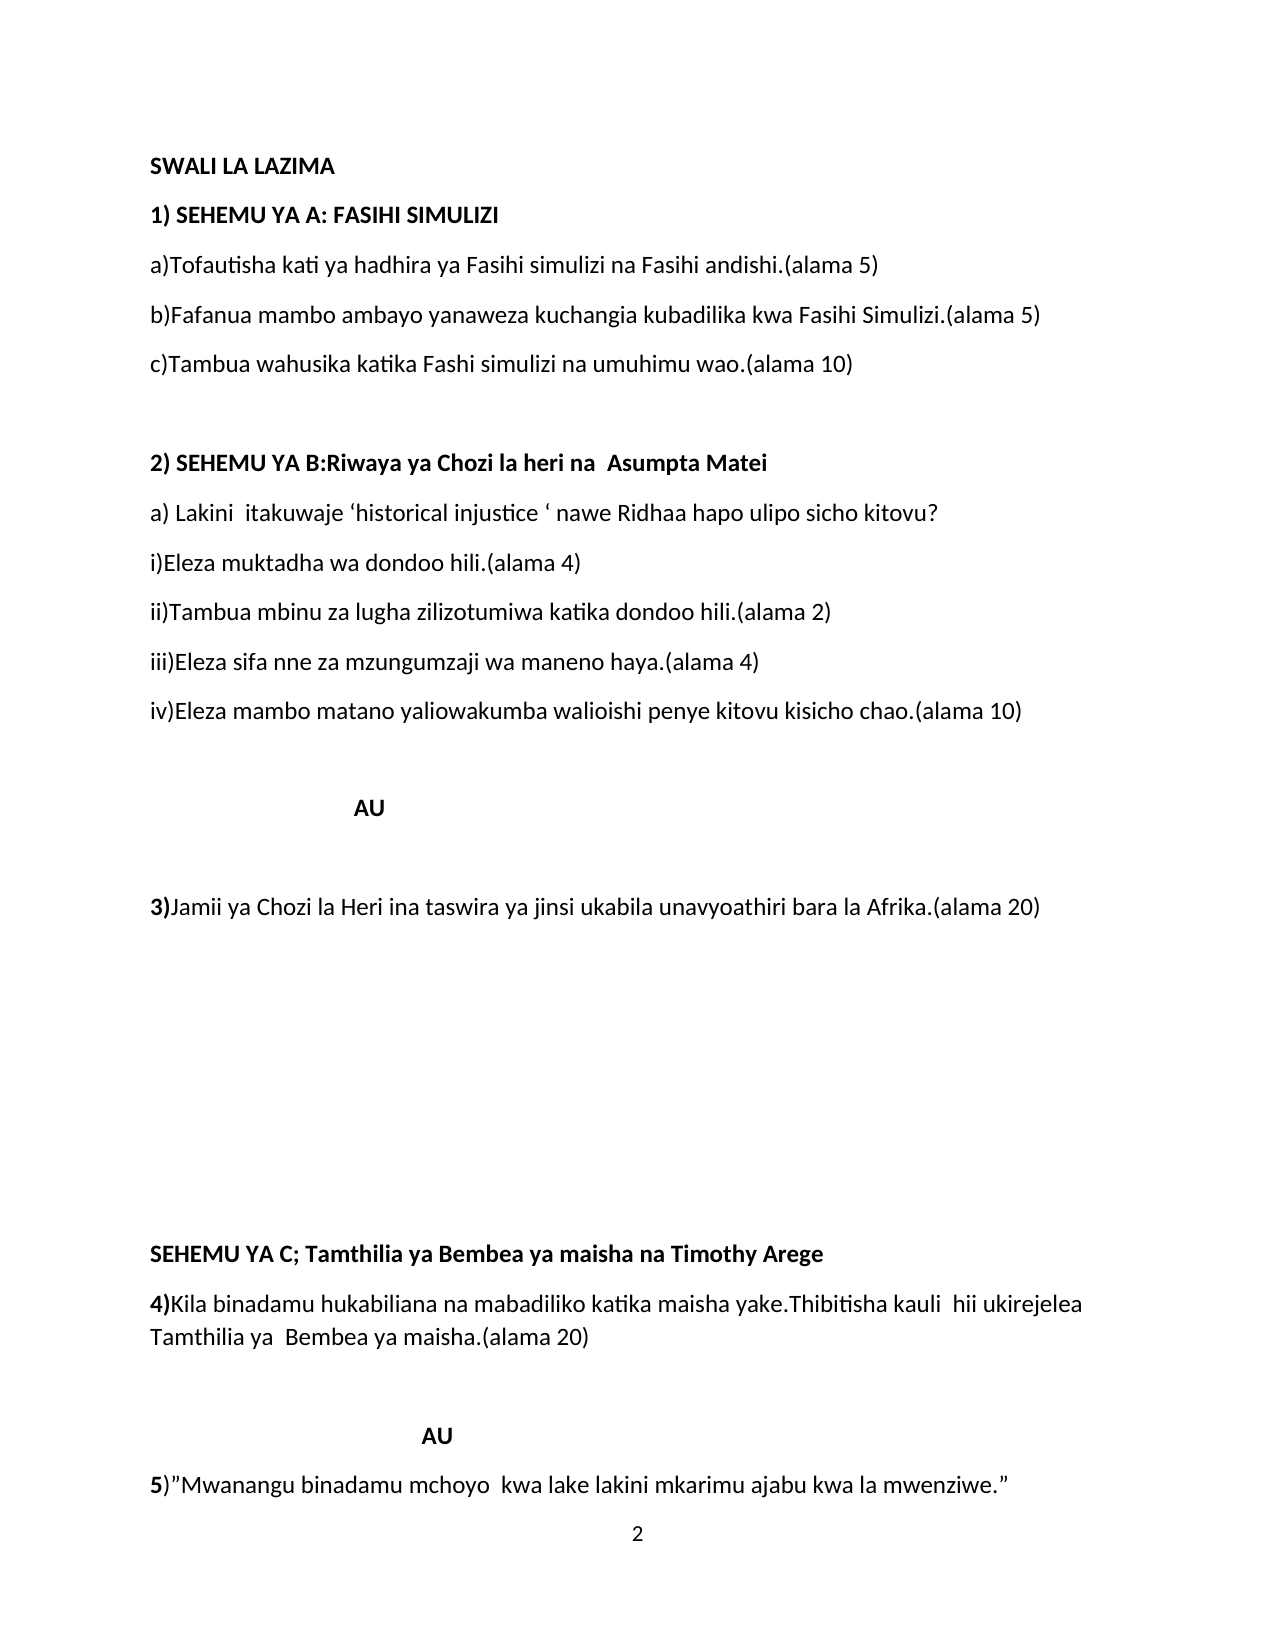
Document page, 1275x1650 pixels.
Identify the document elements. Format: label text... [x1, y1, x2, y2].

text c)Tambua wahusika katika Fashi simulizi na umuhimu wao.(alama 10) [150, 348, 1125, 379]
text iv)Eleza mambo matano yaliowakumba walioishi penye kitovu kisicho chao.(alama 10) [150, 695, 1125, 726]
text SEHEMU YA C; Tamthilia ya Bembea ya maisha na Timothy Arege [150, 1238, 1125, 1269]
text SWALI LA LAZIMA [150, 150, 1125, 181]
text AU [150, 792, 1125, 822]
text a) Lakini itakuwaje ‘historical injustice ‘ nawe Ridhaa hapo ulipo sicho kitovu? [150, 497, 1125, 528]
text AU [150, 1420, 1125, 1450]
text ii)Tambua mbinu za lugha zilizotumiwa katika dondoo hili.(alama 2) [150, 596, 1125, 627]
text b)Fafanua mambo ambayo yanaweza kuchangia kubadilika kwa Fasihi Simulizi.(alama 5) [150, 299, 1125, 329]
text 3)Jamii ya Chozi la Heri ina taswira ya jinsi ukabila unavyoathiri bara la Afrika.(alama 20) [150, 891, 1125, 922]
text a)Tofautisha kati ya hadhira ya Fasihi simulizi na Fasihi andishi.(alama 5) [150, 249, 1125, 280]
text 5)”Mwanangu binadamu mchoyo kwa lake lakini mkarimu ajabu kwa la mwenziwe.” [150, 1469, 1125, 1500]
text 4)Kila binadamu hukabiliana na mabadiliko katika maisha yake.Thibitisha kauli hii ukirejelea Tamthilia ya Bembea ya maisha.(alama 20) [150, 1288, 1125, 1351]
text 2) SEHEMU YA B:Riwaya ya Chozi la heri na Asumpta Matei [150, 447, 1125, 478]
text iii)Eleza sifa nne za mzungumzaji wa maneno haya.(alama 4) [150, 646, 1125, 676]
text i)Eleza muktadha wa dondoo hili.(alama 4) [150, 547, 1125, 577]
text 1) SEHEMU YA A: FASIHI SIMULIZI [150, 199, 1125, 230]
